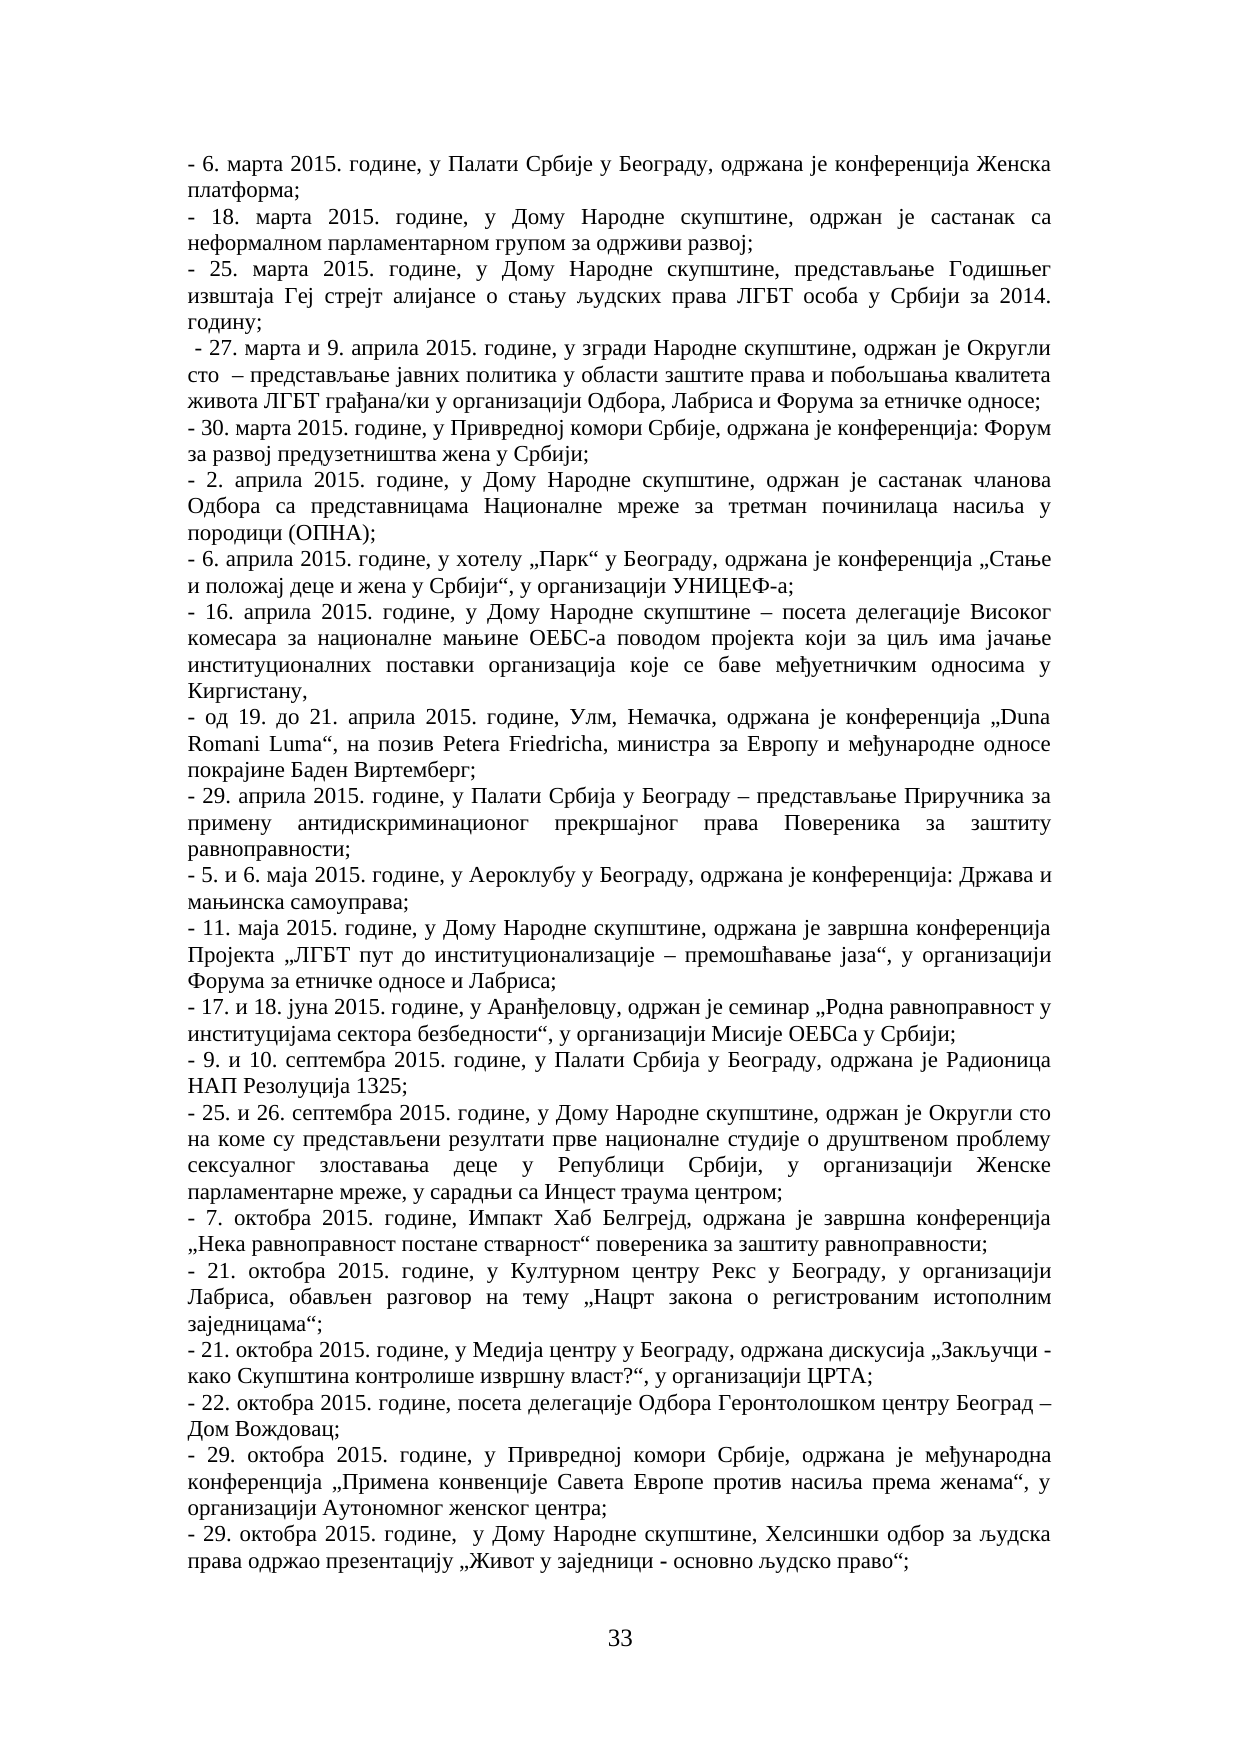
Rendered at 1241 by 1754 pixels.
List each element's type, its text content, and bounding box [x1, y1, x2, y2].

text - 21. октобра 2015. године, у Културном центру Рекс у Београду, у организацији Лабриса, обављен разговор на тему „Нацрт закона о регистрованим истополним заједницама“; [187, 1257, 1053, 1336]
text - 11. маја 2015. године, у Дому Народне скупштине, одржана је завршна конференција Пројекта „ЛГБТ пут до институционализације – премошћавање јаза“, у организацији Форума за етничке односе и Лабриса; [187, 914, 1053, 993]
text - 17. и 18. јуна 2015. године, у Аранђеловцу, одржан је семинар „Родна равноправност у институцијама сектора безбедности“, у организацији Мисије ОЕБСа у Србији; [187, 993, 1053, 1046]
text - 2. априла 2015. године, у Дому Народне скупштине, одржан је састанак чланова Одбора са представницама Националне мреже за трeтман починилаца насиља у породици (ОПНА); [187, 466, 1053, 545]
text - 25. марта 2015. године, у Дому Народне скупштине, представљање Годишњег извштаја Геј стрејт алијансе о стању људских права ЛГБТ особа у Србији за 2014. годину; [187, 255, 1053, 334]
text - 22. октобра 2015. године, посета делегације Одбора Геронтолошком центру Београд – Дом Вождовац; [187, 1389, 1053, 1441]
text - 21. октобра 2015. године, у Медија центру у Београду, одржана дискусија „Закључци - како Скупштина контролише извршну власт?“, у организацији ЦРТА; [187, 1336, 1053, 1389]
text - 6. априла 2015. године, у хотелу „Парк“ у Београду, одржана је конференција „Стање и положај деце и жена у Србији“, у организацији УНИЦЕФ-а; [187, 545, 1053, 598]
text - 25. и 26. септембра 2015. године, у Дому Народне скупштине, одржан је Округли сто на коме су представљени резултати прве националне студије о друштвеном проблему сексуалног злоставања деце у Републици Србији, у организацији Женске парламентарне мреже, у сарадњи са Инцест траума центром; [187, 1099, 1053, 1204]
text - 29. октобра 2015. године, у Дому Народне скупштине, Хелсиншки одбор за људска права одржао презентацију „Живот у заједници - основно људско право“; [187, 1520, 1053, 1573]
text - 9. и 10. септембра 2015. године, у Палати Србија у Београду, одржана је Радионица НАП Резолуција 1325; [187, 1046, 1053, 1099]
text - од 19. до 21. априла 2015. године, Улм, Немачка, одржана је конференција „Duna Romani Luma“, на позив Peterа Friedrichа, министра за Европу и међународне односе покрајине Баден Виртемберг; [187, 703, 1053, 782]
text - 27. марта и 9. априла 2015. године, у згради Народне скупштине, одржан је Округли сто – представљање јавних политика у области заштите права и побољшања квалитета живота ЛГБТ грађана/ки у организацији Одбора, Лабриса и Форума за етничке односе; [187, 334, 1053, 413]
text - 7. октобра 2015. године, Импакт Хаб Белгрејд, одржана је завршна конференција „Нека равноправност постане стварност“ повереника за заштиту равноправности; [187, 1204, 1053, 1257]
text - 29. октобра 2015. године, у Привредној комори Србије, одржана је међународна конференција „Примена конвенције Савета Европе против насиља према женама“, у организацији Аутономног женског центра; [187, 1441, 1053, 1520]
text - 30. марта 2015. године, у Привредној комори Србије, одржана је конференција: Форум за развој предузетништва жена у Србији; [187, 413, 1053, 466]
text - 6. марта 2015. године, у Палати Србије у Београду, одржана је конференција Женска платформа; [187, 150, 1053, 203]
text - 29. априла 2015. године, у Палати Србија у Београду – представљање Приручника за примену антидискриминационог прекршајног права Повереника за заштиту равноправности; [187, 782, 1053, 862]
text - 18. марта 2015. године, у Дому Народне скупштине, одржан је састанак са неформалном парламентарном групом за одрживи развој; [187, 203, 1053, 255]
text - 5. и 6. маја 2015. године, у Аероклубу у Београду, одржана је конференција: Држава и мањинска самоуправа; [187, 862, 1053, 914]
text - 16. априла 2015. године, у Дому Народне скупштине – посета делегације Високог комесара за националне мањине ОЕБС-а поводом пројекта који за циљ има јачање институционалних поставки организација које се баве међуетничким односима у Киргистану, [187, 598, 1053, 703]
